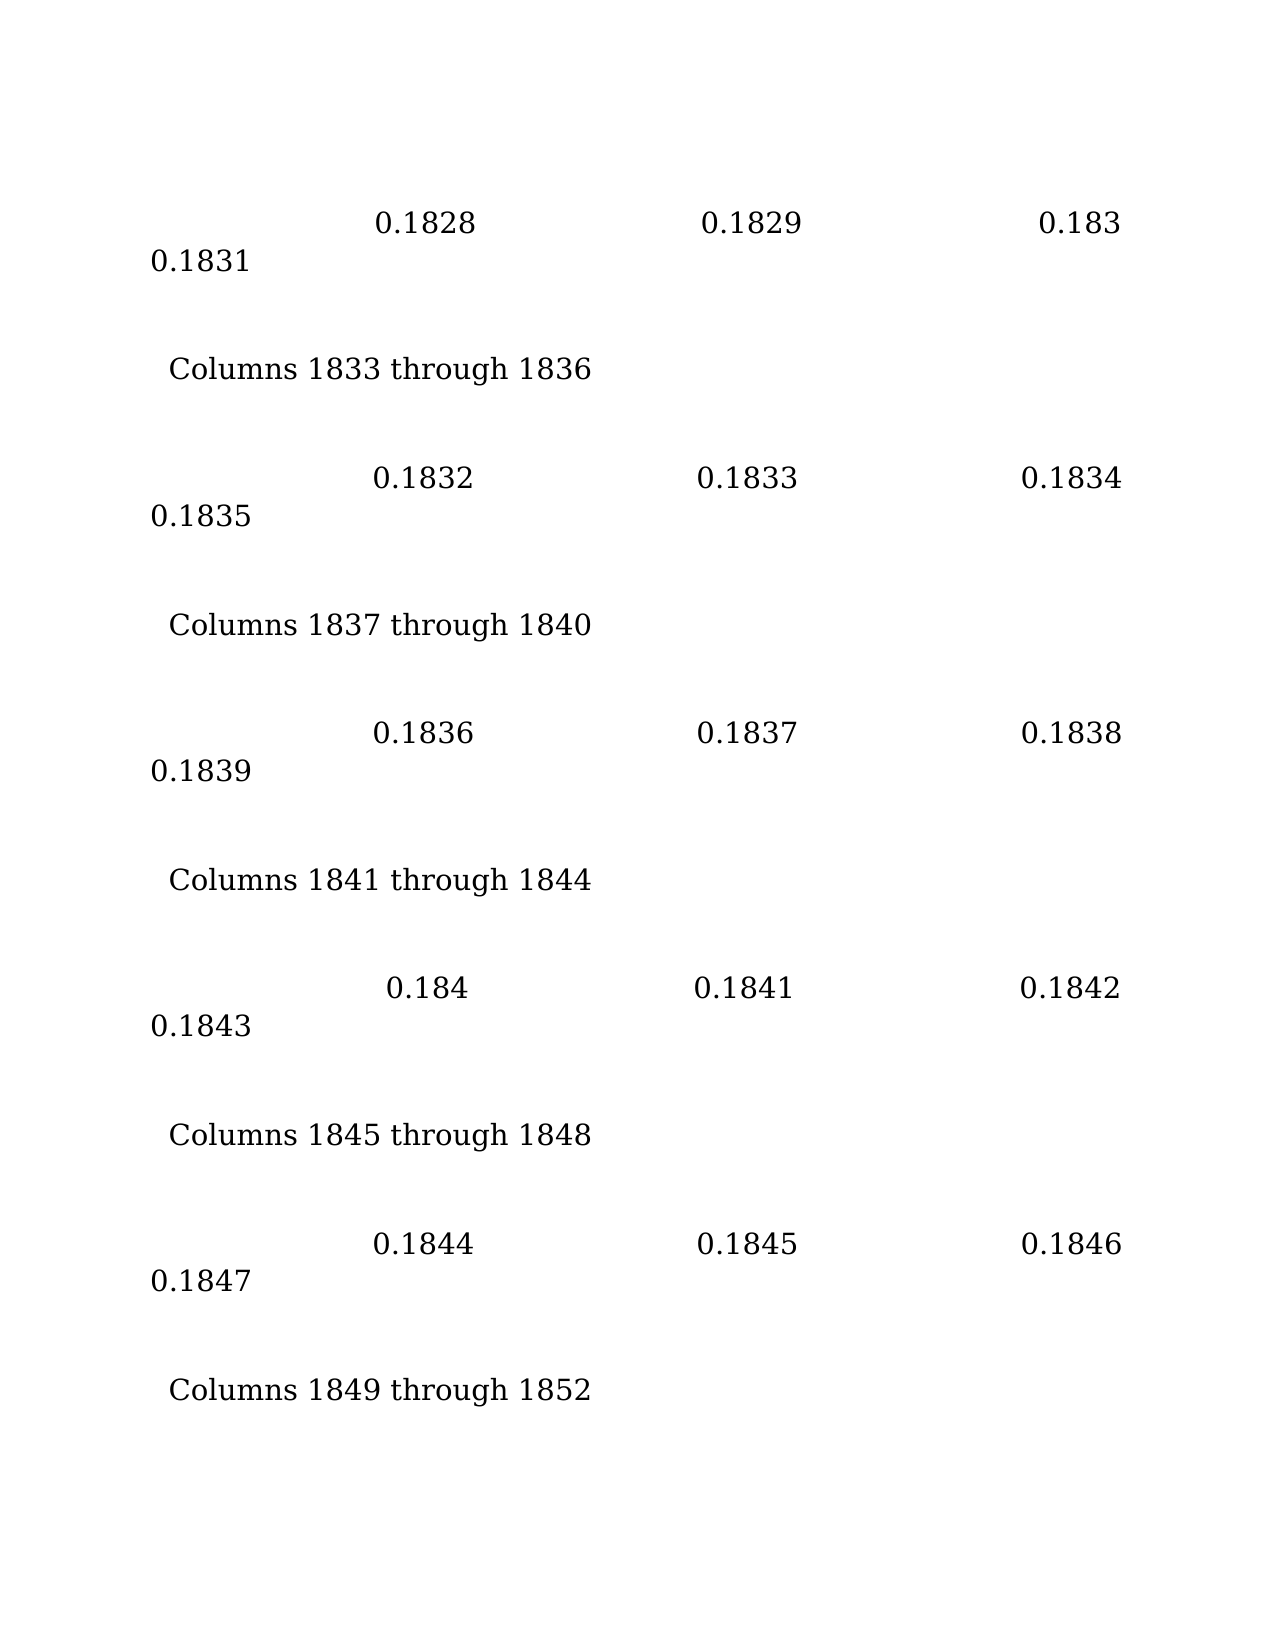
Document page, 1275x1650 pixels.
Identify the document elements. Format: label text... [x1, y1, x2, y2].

text Columns 1837 through 1840 [150, 606, 1125, 641]
text Columns 1849 through 1852 [150, 1372, 1125, 1407]
text 0.1828 0.1829 0.183 0.1831 [150, 204, 1125, 277]
text 0.1844 0.1845 0.1846 0.1847 [150, 1225, 1125, 1298]
text 0.1832 0.1833 0.1834 0.1835 [150, 459, 1125, 532]
text 0.184 0.1841 0.1842 0.1843 [150, 970, 1125, 1043]
text Columns 1841 through 1844 [150, 861, 1125, 896]
text Columns 1845 through 1848 [150, 1116, 1125, 1151]
text 0.1836 0.1837 0.1838 0.1839 [150, 715, 1125, 787]
text Columns 1833 through 1836 [150, 351, 1125, 386]
